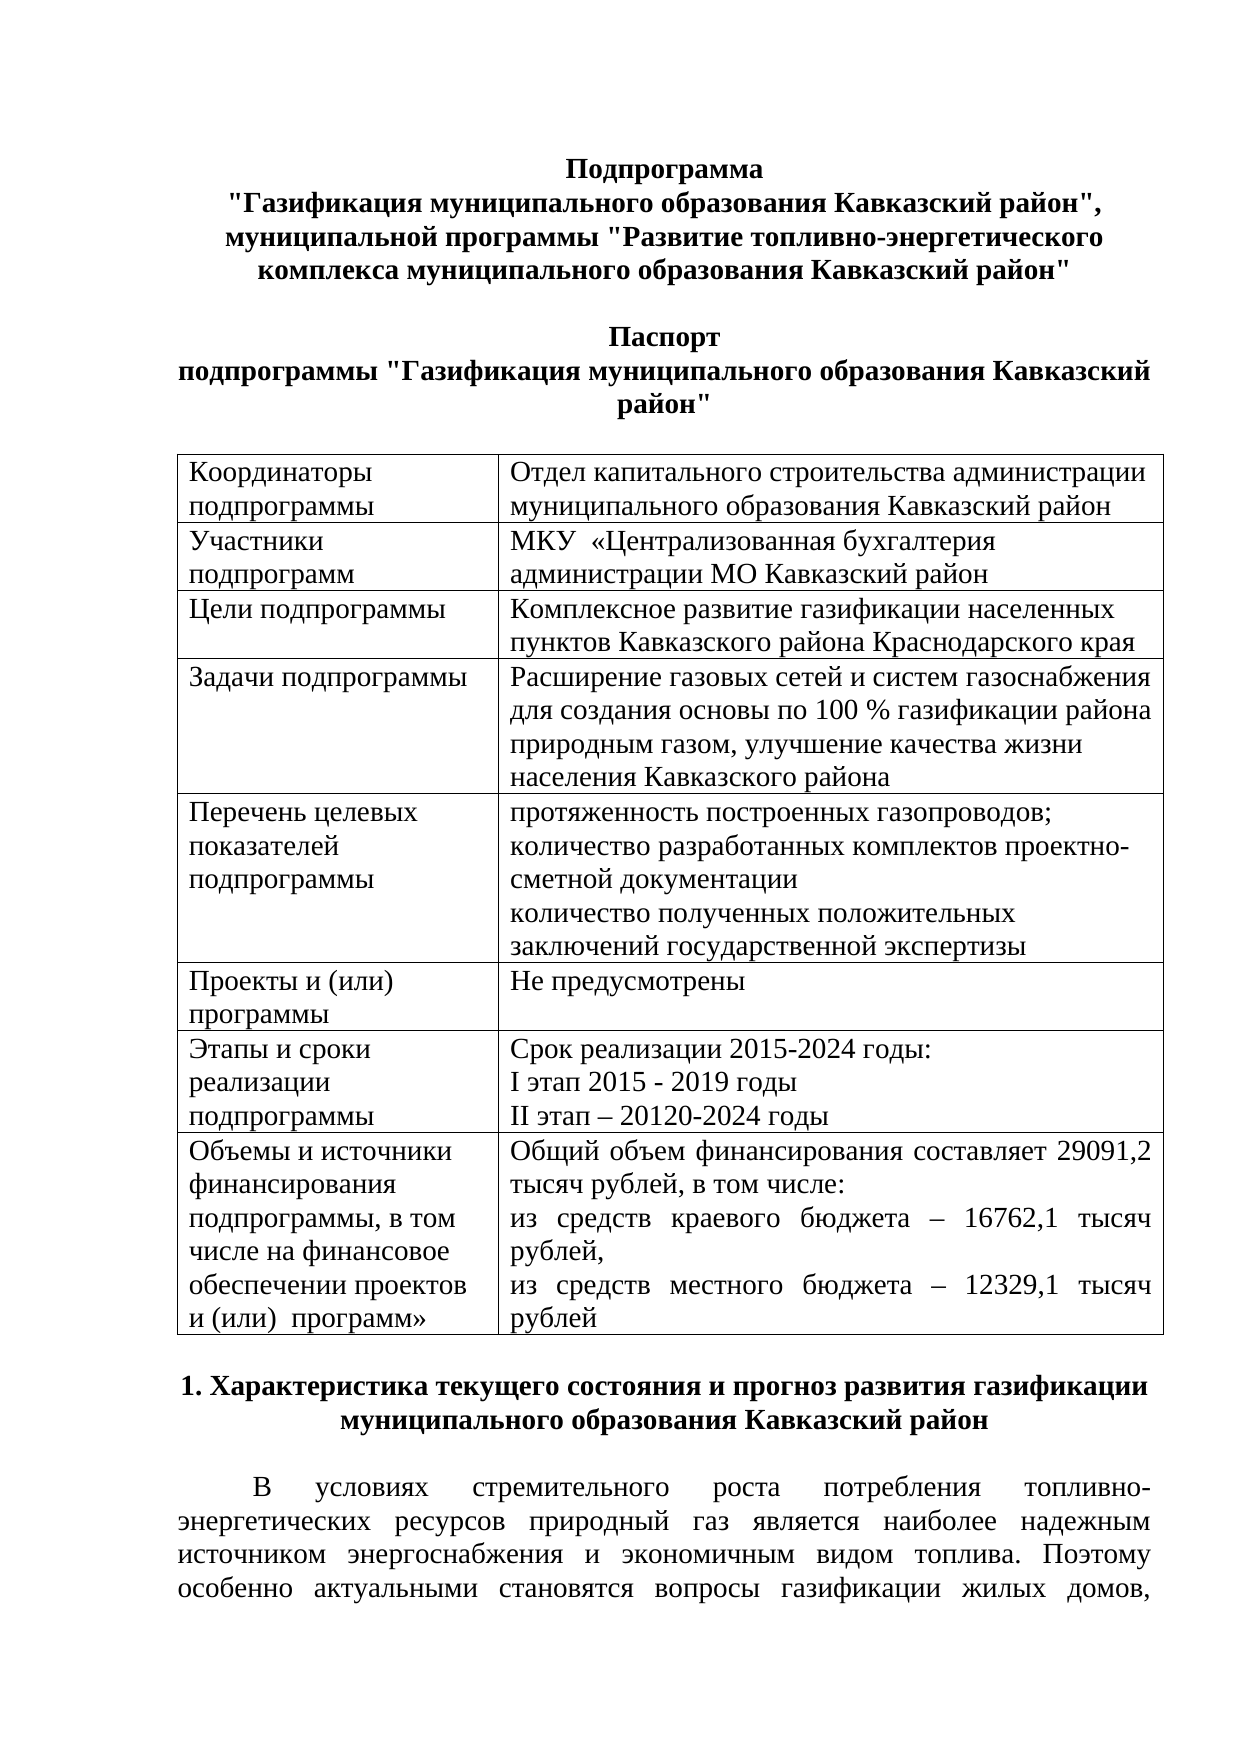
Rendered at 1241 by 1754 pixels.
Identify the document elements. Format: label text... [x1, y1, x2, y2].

table_cell Общий объем финансирования составляет 29091,2 тысяч рублей, в том числе: из средств краевого бюджета – 16762,1 тысяч рублей, из средств местного бюджета – 12329,1 тысяч рублей [499, 1133, 1163, 1334]
table_cell МКУ «Централизованная бухгалтерия администрации МО Кавказский район [499, 523, 1163, 590]
text Подпрограмма "Газификация муниципального образования Кавказский район", муниципальной программы "Развитие топливно-энергетического комплекса муниципального образования Кавказский район" [177, 152, 1152, 286]
table_cell Перечень целевых показателей подпрограммы [178, 794, 498, 962]
table_cell протяженность построенных газопроводов; количество разработанных комплектов проектно-сметной документации количество полученных положительных заключений государственной экспертизы [499, 794, 1163, 962]
table_cell Этапы и сроки реализации подпрограммы [178, 1031, 498, 1132]
table_cell Объемы и источники финансирования подпрограммы, в том числе на финансовое обеспечении проектов и (или) программ» [178, 1133, 498, 1334]
table_cell Срок реализации 2015-2024 годы: I этап 2015 - 2019 годы II этап – 20120-2024 годы [499, 1031, 1163, 1132]
table_cell Не предусмотрены [499, 963, 1163, 1030]
table_cell Задачи подпрограммы [178, 659, 498, 793]
table_cell Комплексное развитие газификации населенных пунктов Кавказского района Краснодарского края [499, 591, 1163, 658]
text 1. Характеристика текущего состояния и прогноз развития газификации муниципального образования Кавказский район [177, 1368, 1152, 1436]
table_cell Проекты и (или) программы [178, 963, 498, 1030]
text Паспорт подпрограммы "Газификация муниципального образования Кавказский район" [177, 319, 1152, 420]
table_header Отдел капитального строительства администрации муниципального образования Кавказский район [499, 455, 1163, 522]
table_cell Цели подпрограммы [178, 591, 498, 658]
table_cell Участники подпрограмм [178, 523, 498, 590]
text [177, 1469, 1152, 1603]
table_cell Расширение газовых сетей и систем газоснабжения для создания основы по 100 % газификации района природным газом, улучшение качества жизни населения Кавказского района [499, 659, 1163, 793]
table_header Координаторы подпрограммы [178, 455, 498, 522]
